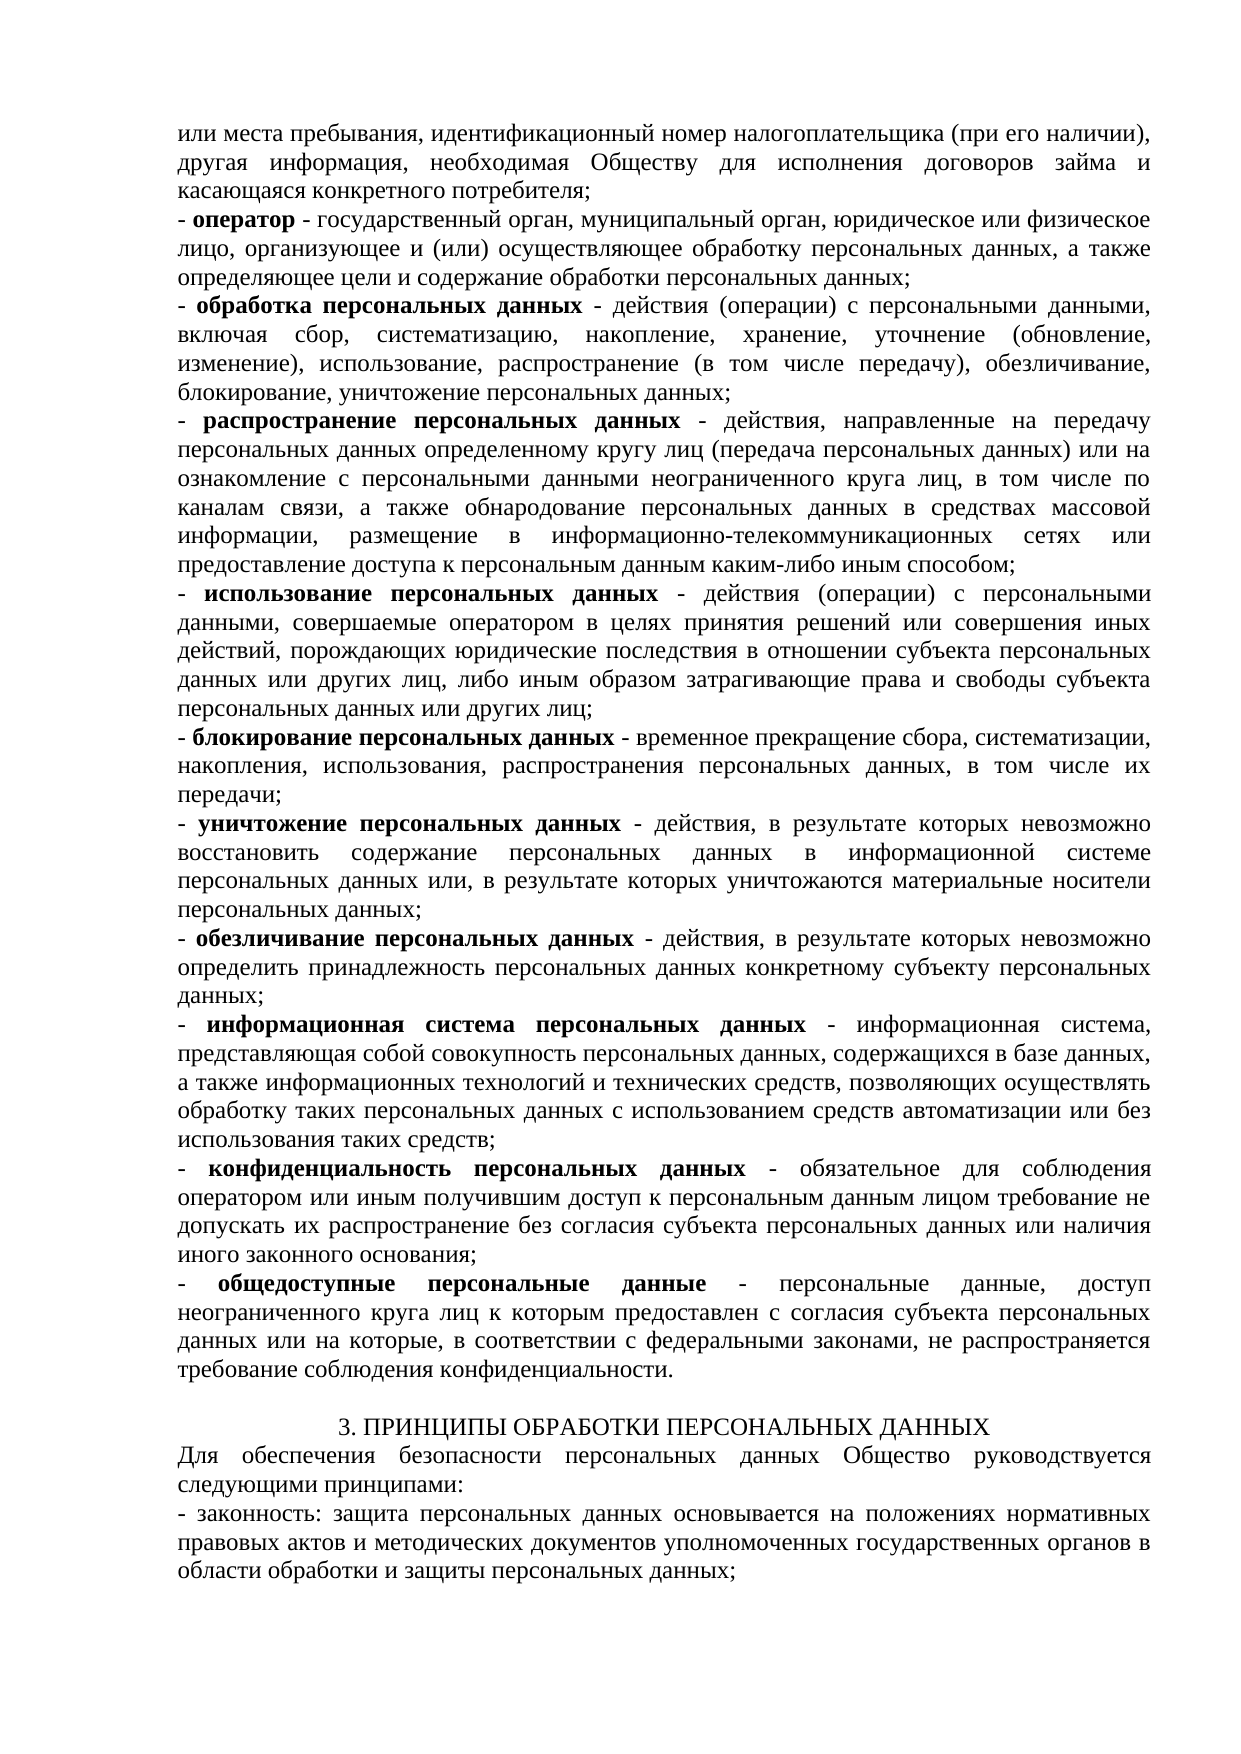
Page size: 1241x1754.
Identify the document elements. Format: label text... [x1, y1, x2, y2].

text - конфиденциальность персональных данных - обязательное для соблюдения оператором или иным получившим доступ к персональным данным лицом требование не допускать их распространение без согласия субъекта персональных данных или наличия иного законного основания; [177, 1153, 1152, 1268]
text - блокирование персональных данных - временное прекращение сбора, систематизации, накопления, использования, распространения персональных данных, в том числе их передачи; [177, 722, 1152, 808]
text - использование персональных данных - действия (операции) с персональными данными, совершаемые оператором в целях принятия решений или совершения иных действий, порождающих юридические последствия в отношении субъекта персональных данных или других лиц, либо иным образом затрагивающие права и свободы субъекта персональных данных или других лиц; [177, 578, 1152, 722]
text - общедоступные персональные данные - персональные данные, доступ неограниченного круга лиц к которым предоставлен с согласия субъекта персональных данных или на которые, в соответствии с федеральными законами, не распространяется требование соблюдения конфиденциальности. [177, 1268, 1152, 1383]
text Для обеспечения безопасности персональных данных Общество руководствуется следующими принципами: [177, 1441, 1152, 1498]
text - информационная система персональных данных - информационная система, представляющая собой совокупность персональных данных, содержащихся в базе данных, а также информационных технологий и технических средств, позволяющих осуществлять обработку таких персональных данных с использованием средств автоматизации или без использования таких средств; [177, 1009, 1152, 1153]
text - оператор - государственный орган, муниципальный орган, юридическое или физическое лицо, организующее и (или) осуществляющее обработку персональных данных, а также определяющее цели и содержание обработки персональных данных; [177, 204, 1152, 291]
text - распространение персональных данных - действия, направленные на передачу персональных данных определенному кругу лиц (передача персональных данных) или на ознакомление с персональными данными неограниченного круга лиц, в том числе по каналам связи, а также обнародование персональных данных в средствах массовой информации, размещение в информационно-телекоммуникационных сетях или предоставление доступа к персональным данным каким-либо иным способом; [177, 406, 1152, 578]
text - законность: защита персональных данных основывается на положениях нормативных правовых актов и методических документов уполномоченных государственных органов в области обработки и защиты персональных данных; [177, 1498, 1152, 1584]
text - уничтожение персональных данных - действия, в результате которых невозможно восстановить содержание персональных данных в информационной системе персональных данных или, в результате которых уничтожаются материальные носители персональных данных; [177, 808, 1152, 923]
text - обезличивание персональных данных - действия, в результате которых невозможно определить принадлежность персональных данных конкретному субъекту персональных данных; [177, 923, 1152, 1009]
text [177, 118, 1152, 204]
text - обработка персональных данных - действия (операции) с персональными данными, включая сбор, систематизацию, накопление, хранение, уточнение (обновление, изменение), использование, распространение (в том числе передачу), обезличивание, блокирование, уничтожение персональных данных; [177, 291, 1152, 406]
text 3. ПРИНЦИПЫ ОБРАБОТКИ ПЕРСОНАЛЬНЫХ ДАННЫХ [177, 1412, 1152, 1441]
